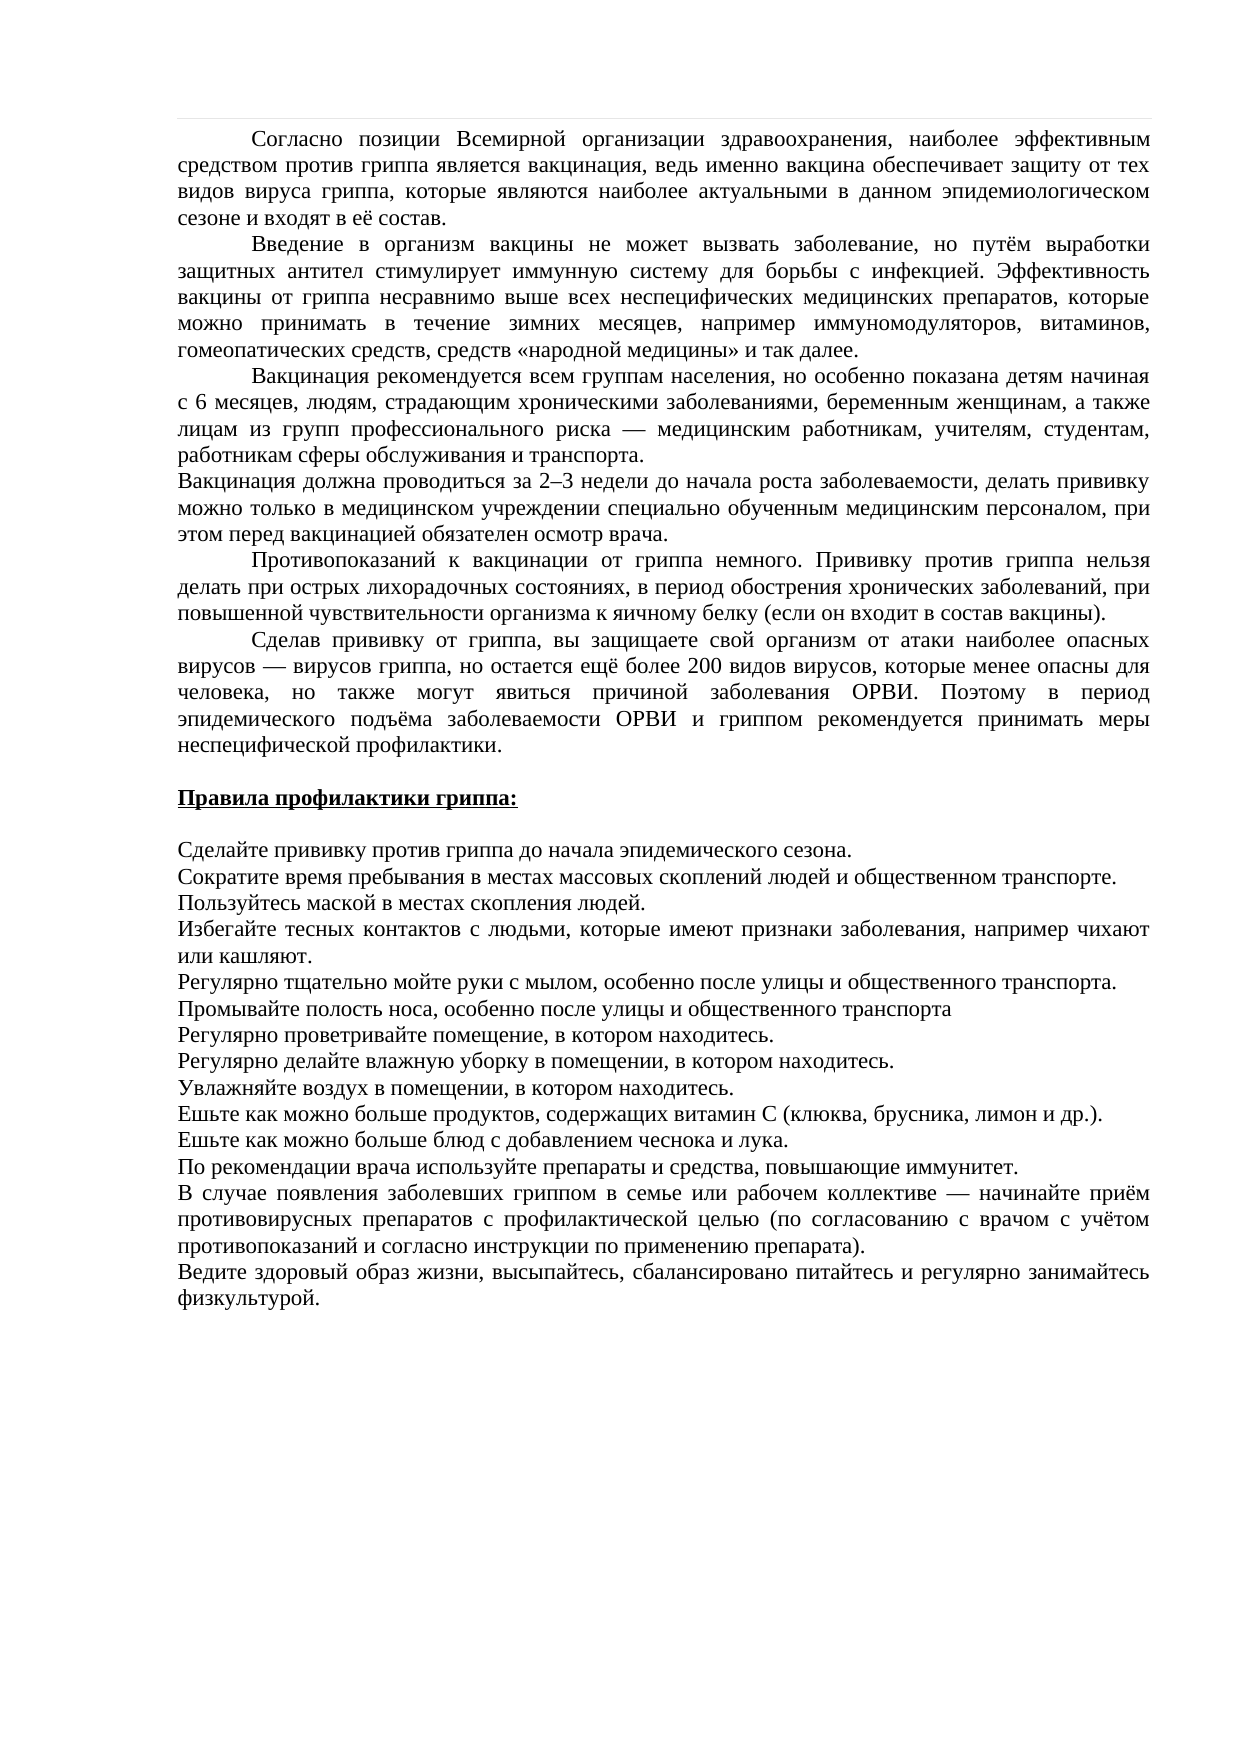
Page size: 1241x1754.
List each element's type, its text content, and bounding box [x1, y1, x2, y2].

text Противопоказаний к вакцинации от гриппа немного. Прививку против гриппа нельзя делать при острых лихорадочных состояниях, в период обострения хронических заболеваний, при повышенной чувствительности организма к яичному белку (если он входит в состав вакцины). [177, 547, 1152, 626]
text Согласно позиции Всемирной организации здравоохранения, наиболее эффективным средством против гриппа является вакцинация, ведь именно вакцина обеспечивает защиту от тех видов вируса гриппа, которые являются наиболее актуальными в данном эпидемиологическом сезоне и входят в её состав. [177, 119, 1152, 230]
text Вакцинация должна проводиться за 2–3 недели до начала роста заболеваемости, делать прививку можно только в медицинском учреждении специально обученным медицинским персоналом, при этом перед вакцинацией обязателен осмотр врача. [177, 467, 1152, 547]
text Промывайте полость носа, особенно после улицы и общественного транспорта [177, 994, 1152, 1021]
text Избегайте тесных контактов с людьми, которые имеют признаки заболевания, например чихают или кашляют. [177, 916, 1152, 968]
text Ешьте как можно больше блюд с добавлением чеснока и лука. [177, 1126, 1152, 1153]
text Регулярно тщательно мойте руки с мылом, особенно после улицы и общественного транспорта. [177, 968, 1152, 994]
text Ешьте как можно больше продуктов, содержащих витамин С (клюква, брусника, лимон и др.). [177, 1100, 1152, 1126]
text Увлажняйте воздух в помещении, в котором находитесь. [177, 1074, 1152, 1100]
text Вакцинация рекомендуется всем группам населения, но особенно показана детям начиная с 6 месяцев, людям, страдающим хроническими заболеваниями, беременным женщинам, а также лицам из групп профессионального риска — медицинским работникам, учителям, студентам, работникам сферы обслуживания и транспорта. [177, 362, 1152, 467]
text В случае появления заболевших гриппом в семье или рабочем коллективе — начинайте приём противовирусных препаратов с профилактической целью (по согласованию с врачом с учётом противопоказаний и согласно инструкции по применению препарата). [177, 1179, 1152, 1258]
text Регулярно делайте влажную уборку в помещении, в котором находитесь. [177, 1047, 1152, 1074]
text Сократите время пребывания в местах массовых скоплений людей и общественном транспорте. [177, 863, 1152, 889]
text Правила профилактики гриппа: [177, 784, 1152, 810]
text Пользуйтесь маской в местах скопления людей. [177, 889, 1152, 916]
text Сделав прививку от гриппа, вы защищаете свой организм от атаки наиболее опасных вирусов — вирусов гриппа, но остается ещё более 200 видов вирусов, которые менее опасны для человека, но также могут явиться причиной заболевания ОРВИ. Поэтому в период эпидемического подъёма заболеваемости ОРВИ и гриппом рекомендуется принимать меры неспецифической профилактики. [177, 626, 1152, 757]
text Регулярно проветривайте помещение, в котором находитесь. [177, 1021, 1152, 1047]
text Ведите здоровый образ жизни, высыпайтесь, сбалансировано питайтесь и регулярно занимайтесь физкультурой. [177, 1258, 1152, 1311]
text Сделайте прививку против гриппа до начала эпидемического сезона. [177, 836, 1152, 863]
text Введение в организм вакцины не может вызвать заболевание, но путём выработки защитных антител стимулирует иммунную систему для борьбы с инфекцией. Эффективность вакцины от гриппа несравнимо выше всех неспецифических медицинских препаратов, которые можно принимать в течение зимних месяцев, например иммуномодуляторов, витаминов, гомеопатических средств, средств «народной медицины» и так далее. [177, 230, 1152, 362]
text По рекомендации врача используйте препараты и средства, повышающие иммунитет. [177, 1153, 1152, 1179]
